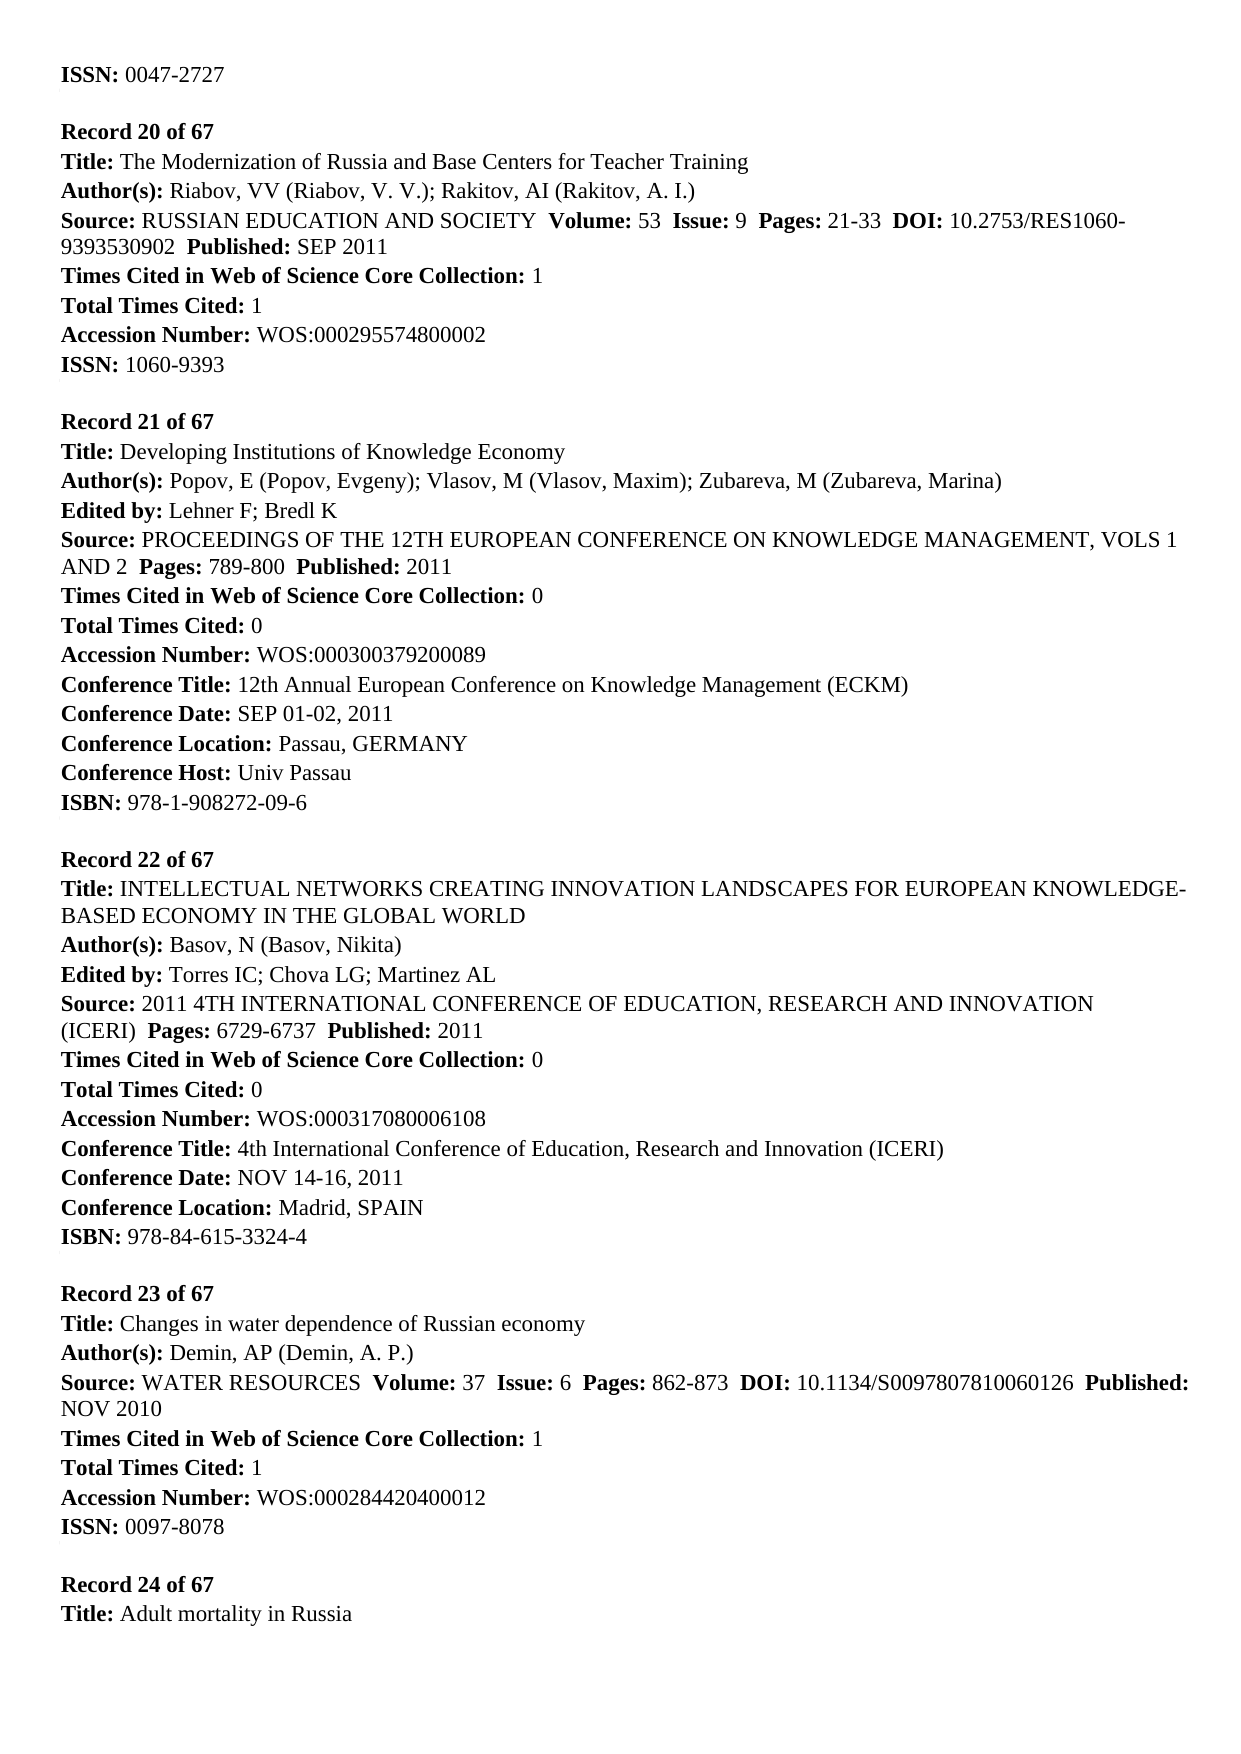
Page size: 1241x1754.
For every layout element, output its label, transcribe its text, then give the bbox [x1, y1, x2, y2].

table_cell ISBN: 978-84-615-3324-4 [59, 1221, 1196, 1251]
table_cell Accession Number: WOS:000284420400012 [59, 1482, 1196, 1512]
table_cell Total Times Cited: 0 [59, 1074, 1196, 1103]
table_cell ISSN: 0047-2727 [59, 59, 1196, 89]
table_cell Conference Title: 12th Annual European Conference on Knowledge Management (ECKM) [59, 669, 1196, 698]
table_cell Source: PROCEEDINGS OF THE 12TH EUROPEAN CONFERENCE ON KNOWLEDGE MANAGEMENT, VOLS 1 AND 2 Pages: 789-800 Published: 2011 [59, 525, 1196, 581]
table_cell Author(s): Demin, AP (Demin, A. P.) [59, 1338, 1196, 1367]
table_cell Conference Location: Passau, GERMANY [59, 728, 1196, 757]
table_cell Total Times Cited: 1 [59, 290, 1196, 320]
table_cell Conference Host: Univ Passau [59, 758, 1196, 787]
table_cell Conference Date: NOV 14-16, 2011 [59, 1163, 1196, 1192]
table_cell Source: 2011 4TH INTERNATIONAL CONFERENCE OF EDUCATION, RESEARCH AND INNOVATION (ICERI) Pages: 6729-6737 Published: 2011 [59, 989, 1196, 1044]
table_cell ISSN: 1060-9393 [59, 349, 1196, 379]
table_cell Total Times Cited: 0 [59, 610, 1196, 639]
table_header Record 23 of 67 [59, 1279, 1196, 1308]
table_cell Accession Number: WOS:000295574800002 [59, 320, 1196, 349]
table_cell Times Cited in Web of Science Core Collection: 0 [59, 1045, 1196, 1074]
table_cell Conference Title: 4th International Conference of Education, Research and Innovation (ICERI) [59, 1133, 1196, 1162]
table_cell ISSN: 0097-8078 [59, 1512, 1196, 1541]
table_cell Source: RUSSIAN EDUCATION AND SOCIETY Volume: 53 Issue: 9 Pages: 21-33 DOI: 10.2753/RES1060-9393530902 Published: SEP 2011 [59, 205, 1196, 261]
table_cell Title: Adult mortality in Russia [59, 1599, 1009, 1628]
table_cell Edited by: Torres IC; Chova LG; Martinez AL [59, 959, 1196, 989]
table_cell Title: INTELLECTUAL NETWORKS CREATING INNOVATION LANDSCAPES FOR EUROPEAN KNOWLEDGE-BASED ECONOMY IN THE GLOBAL WORLD [59, 874, 1196, 930]
table_cell Author(s): Popov, E (Popov, Evgeny); Vlasov, M (Vlasov, Maxim); Zubareva, M (Zubareva, Marina) [59, 466, 1196, 495]
table_cell ISBN: 978-1-908272-09-6 [59, 787, 1196, 816]
table_cell Conference Location: Madrid, SPAIN [59, 1192, 1196, 1221]
table_cell Author(s): Riabov, VV (Riabov, V. V.); Rakitov, AI (Rakitov, A. I.) [59, 176, 1196, 205]
table_cell Times Cited in Web of Science Core Collection: 1 [59, 261, 1196, 290]
table_cell Times Cited in Web of Science Core Collection: 0 [59, 581, 1196, 610]
table_header Record 20 of 67 [59, 117, 1196, 146]
table_header Record 24 of 67 [59, 1569, 1009, 1599]
table_cell Edited by: Lehner F; Bredl K [59, 495, 1196, 525]
table_cell Source: WATER RESOURCES Volume: 37 Issue: 6 Pages: 862-873 DOI: 10.1134/S0097807810060126 Published: NOV 2010 [59, 1368, 1196, 1423]
table_header Record 22 of 67 [59, 845, 1196, 874]
table_cell Accession Number: WOS:000317080006108 [59, 1104, 1196, 1133]
table_cell Accession Number: WOS:000300379200089 [59, 640, 1196, 669]
table_header Record 21 of 67 [59, 407, 1196, 436]
table_cell Conference Date: SEP 01-02, 2011 [59, 699, 1196, 728]
table_cell Total Times Cited: 1 [59, 1453, 1196, 1482]
table_cell Times Cited in Web of Science Core Collection: 1 [59, 1423, 1196, 1453]
table_cell Title: The Modernization of Russia and Base Centers for Teacher Training [59, 146, 1196, 176]
table_cell Author(s): Basov, N (Basov, Nikita) [59, 930, 1196, 959]
table_cell Title: Changes in water dependence of Russian economy [59, 1309, 1196, 1338]
table_cell Title: Developing Institutions of Knowledge Economy [59, 436, 1196, 466]
